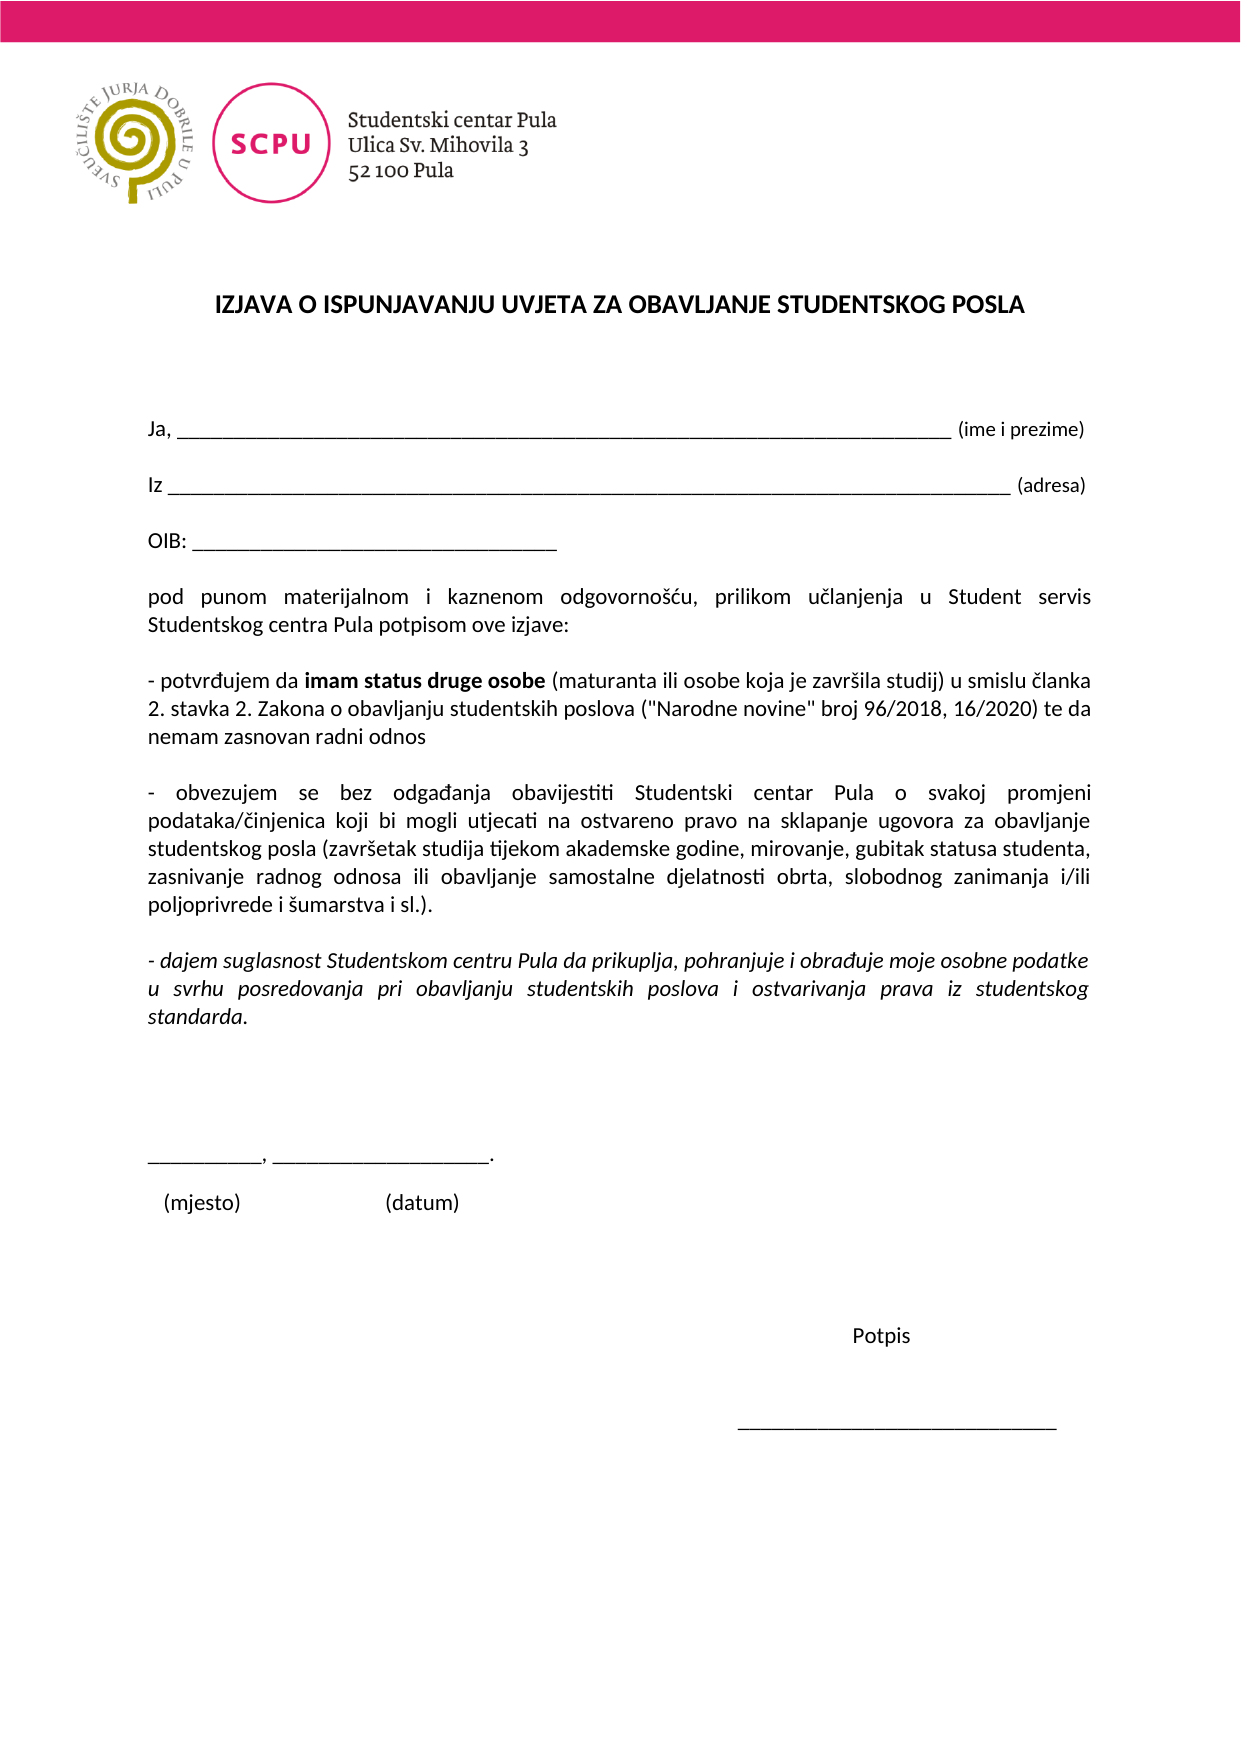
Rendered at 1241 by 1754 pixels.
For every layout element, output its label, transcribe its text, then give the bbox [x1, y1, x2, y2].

text Potpis [738, 1321, 1093, 1349]
text (mjesto) (datum) [148, 1188, 1093, 1216]
text IZJAVA O ISPUNJAVANJU UVJETA ZA OBAVLJANJE STUDENTSKOG POSLA [148, 287, 1093, 320]
text Ja, ____________________________________________________________________ (ime i prezime) [148, 414, 1093, 442]
picture [0, 1, 1241, 204]
text OIB: ________________________________ [148, 526, 1093, 554]
text - obvezujem se bez odgađanja obavijestiti Studentski centar Pula o svakoj promjeni podataka/činjenica koji bi mogli utjecati na ostvareno pravo na sklapanje ugovora za obavljanje studentskog posla (završetak studija tijekom akademske godine, mirovanje, gubitak statusa studenta, zasnivanje radnog odnosa ili obavljanje samostalne djelatnosti obrta, slobodnog zanimanja i/ili poljoprivrede i šumarstva i sl.). [148, 778, 1093, 918]
text - potvrđujem da imam status druge osobe (maturanta ili osobe koja je završila studij) u smislu članka 2. stavka 2. Zakona o obavljanju studentskih poslova ("Narodne novine" broj 96/2018, 16/2020) te da nemam zasnovan radni odnos [148, 666, 1093, 750]
text pod punom materijalnom i kaznenom odgovornošću, prilikom učlanjenja u Student servis Studentskog centra Pula potpisom ove izjave: [148, 582, 1093, 638]
text ____________________________ [738, 1405, 1093, 1433]
text Iz __________________________________________________________________________ (adresa) [148, 470, 1093, 498]
text __________, ___________________. [148, 1139, 1093, 1167]
text - dajem suglasnost Studentskom centru Pula da prikuplja, pohranjuje i obrađuje moje osobne podatke u svrhu posredovanja pri obavljanju studentskih poslova i ostvarivanja prava iz studentskog standarda. [148, 946, 1093, 1030]
